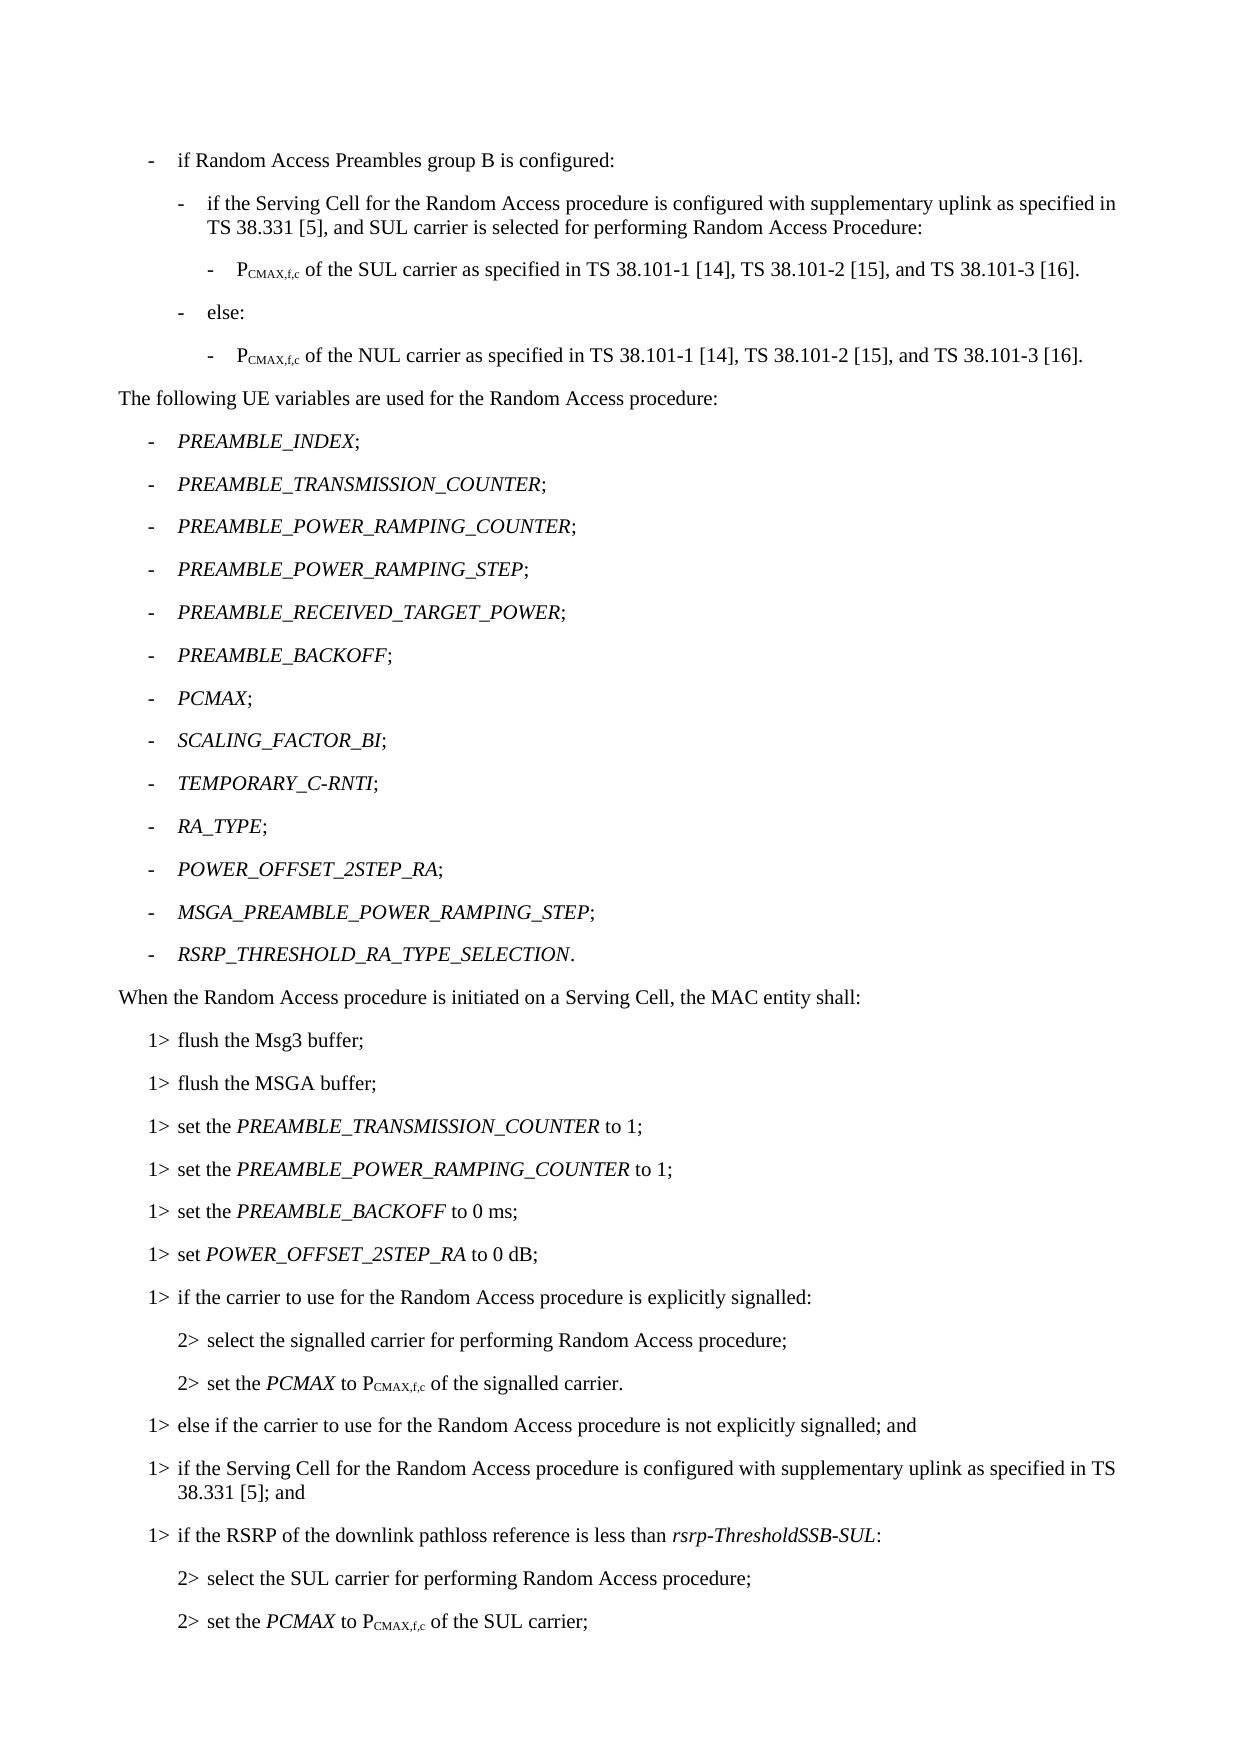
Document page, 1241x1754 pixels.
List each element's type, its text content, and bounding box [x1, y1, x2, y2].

text 1> else if the carrier to use for the Random Access procedure is not explicitly signalled; and [148, 1413, 1122, 1437]
text - if Random Access Preambles group B is configured: [148, 148, 1122, 172]
text 2> set the PCMAX to PCMAX,f,c of the SUL carrier; [177, 1609, 1122, 1633]
text 2> select the SUL carrier for performing Random Access procedure; [177, 1566, 1122, 1590]
text - PREAMBLE_POWER_RAMPING_STEP; [148, 557, 1122, 581]
text - else: [177, 300, 1122, 324]
text - PREAMBLE_RECEIVED_TARGET_POWER; [148, 600, 1122, 624]
text 1> set the PREAMBLE_POWER_RAMPING_COUNTER to 1; [148, 1156, 1122, 1181]
text 1> if the RSRP of the downlink pathloss reference is less than rsrp-ThresholdSSB-SUL: [148, 1523, 1122, 1547]
text - PREAMBLE_BACKOFF; [148, 643, 1122, 667]
text The following UE variables are used for the Random Access procedure: [118, 386, 1122, 410]
text 1> set POWER_OFFSET_2STEP_RA to 0 dB; [148, 1242, 1122, 1266]
text - POWER_OFFSET_2STEP_RA; [148, 857, 1122, 881]
text 2> select the signalled carrier for performing Random Access procedure; [177, 1328, 1122, 1352]
text 2> set the PCMAX to PCMAX,f,c of the signalled carrier. [177, 1371, 1122, 1394]
text 1> flush the Msg3 buffer; [148, 1028, 1122, 1052]
text - PREAMBLE_TRANSMISSION_COUNTER; [148, 471, 1122, 496]
text When the Random Access procedure is initiated on a Serving Cell, the MAC entity shall: [118, 985, 1122, 1009]
text - PCMAX; [148, 686, 1122, 709]
text - if the Serving Cell for the Random Access procedure is configured with supplementary uplink as specified in TS 38.331 [5], and SUL carrier is selected for performing Random Access Procedure: [177, 191, 1122, 239]
text 1> set the PREAMBLE_BACKOFF to 0 ms; [148, 1199, 1122, 1223]
text - PREAMBLE_POWER_RAMPING_COUNTER; [148, 514, 1122, 538]
text - PREAMBLE_INDEX; [148, 429, 1122, 453]
text 1> flush the MSGA buffer; [148, 1071, 1122, 1095]
text - TEMPORARY_C-RNTI; [148, 771, 1122, 795]
text 1> if the carrier to use for the Random Access procedure is explicitly signalled: [148, 1285, 1122, 1309]
text 1> if the Serving Cell for the Random Access procedure is configured with supplementary uplink as specified in TS 38.331 [5]; and [148, 1456, 1122, 1504]
text - RSRP_THRESHOLD_RA_TYPE_SELECTION. [148, 942, 1122, 966]
text - RA_TYPE; [148, 814, 1122, 838]
text - PCMAX,f,c of the SUL carrier as specified in TS 38.101-1 [14], TS 38.101-2 [15], and TS 38.101-3 [16]. [207, 257, 1122, 281]
text - PCMAX,f,c of the NUL carrier as specified in TS 38.101-1 [14], TS 38.101-2 [15], and TS 38.101-3 [16]. [207, 343, 1122, 367]
text 1> set the PREAMBLE_TRANSMISSION_COUNTER to 1; [148, 1114, 1122, 1138]
text - SCALING_FACTOR_BI; [148, 728, 1122, 752]
text - MSGA_PREAMBLE_POWER_RAMPING_STEP; [148, 899, 1122, 924]
